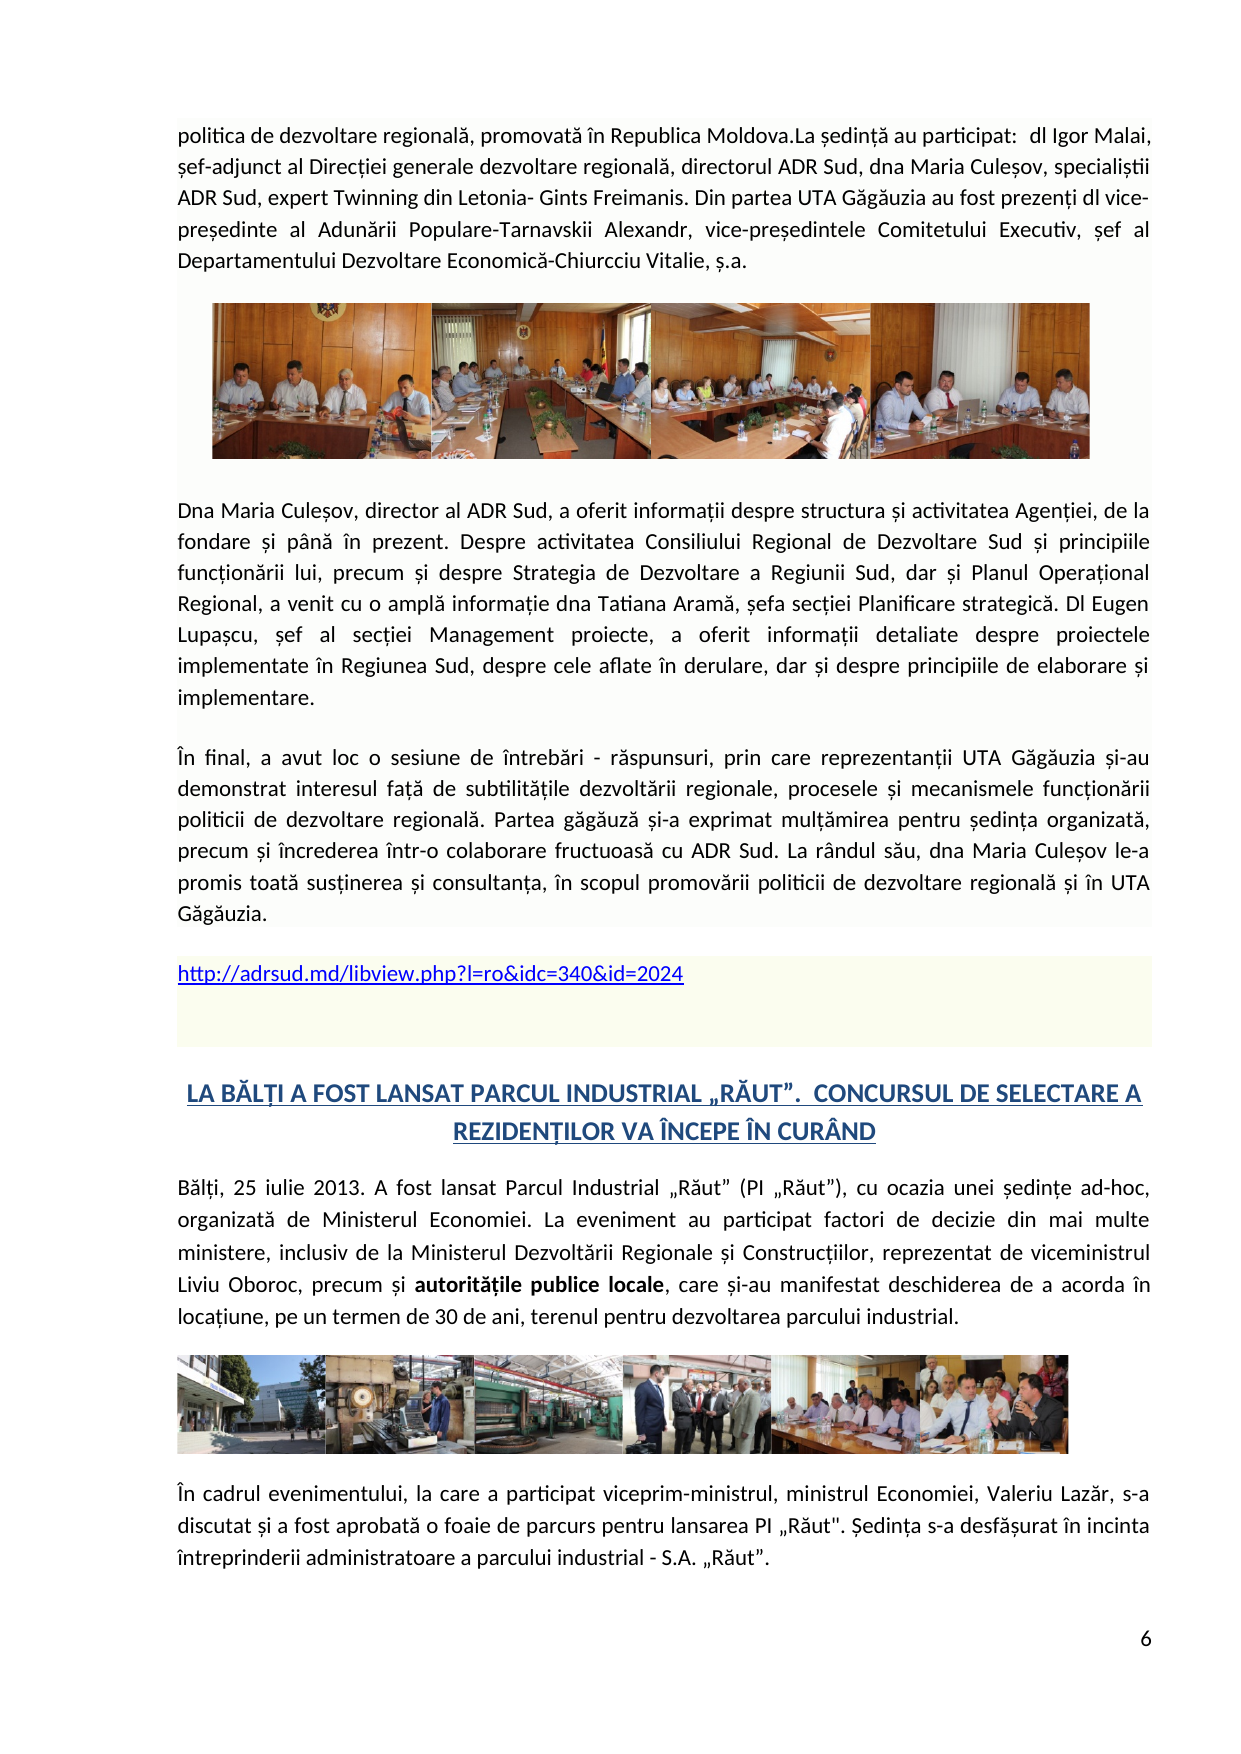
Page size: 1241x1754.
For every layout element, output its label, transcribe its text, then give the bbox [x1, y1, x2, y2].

text În cadrul evenimentului, la care a participat viceprim-ministrul, ministrul Economiei, Valeriu Lazăr, s-a discutat și a fost aprobată o foaie de parcurs pentru lansarea PI „Răut". Ședința s-a desfășurat în incinta întreprinderii administratoare a parcului industrial - S.A. „Răut”. [177, 1479, 1152, 1571]
text http://adrsud.md/libview.php?l=ro&idc=340&id=2024 [177, 956, 1152, 987]
text LA BĂLȚI A FOST LANSAT PARCUL INDUSTRIAL „RĂUT”. CONCURSUL DE SELECTARE A REZIDENŢILOR VA ÎNCEPE ÎN CURÂND [177, 1077, 1152, 1147]
picture [177, 1355, 1069, 1454]
text În final, a avut loc o sesiune de întrebări - răspunsuri, prin care reprezentanții UTA Găgăuzia și-au demonstrat interesul față de subtilitățile dezvoltării regionale, procesele și mecanismele funcționării politicii de dezvoltare regională. Partea găgăuză și-a exprimat mulțămirea pentru ședința organizată, precum și încrederea într-o colaborare fructuoasă cu ADR Sud. La rândul său, dna Maria Culeșov le-a promis toată susținerea și consultanța, în scopul promovării politicii de dezvoltare regională și în UTA Găgăuzia. [177, 740, 1152, 927]
picture [212, 303, 1090, 459]
text Bălți, 25 iulie 2013. A fost lansat Parcul Industrial „Răut” (PI „Răut”), cu ocazia unei ședințe ad-hoc, organizată de Ministerul Economiei. La eveniment au participat factori de decizie din mai multe ministere, inclusiv de la Ministerul Dezvoltării Regionale și Construcțiilor, reprezentat de viceministrul Liviu Oboroc, precum și autoritățile publice locale, care și-au manifestat deschiderea de a acorda în locațiune, pe un termen de 30 de ani, terenul pentru dezvoltarea parcului industrial. [177, 1173, 1152, 1330]
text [177, 118, 1152, 274]
text Dna Maria Culeșov, director al ADR Sud, a oferit informații despre structura și activitatea Agenției, de la fondare și până în prezent. Despre activitatea Consiliului Regional de Dezvoltare Sud și principiile funcționării lui, precum și despre Strategia de Dezvoltare a Regiunii Sud, dar și Planul Operațional Regional, a venit cu o amplă informație dna Tatiana Aramă, șefa secției Planificare strategică. Dl Eugen Lupașcu, șef al secției Management proiecte, a oferit informații detaliate despre proiectele implementate în Regiunea Sud, despre cele aflate în derulare, dar și despre principiile de elaborare și implementare. [177, 493, 1152, 711]
